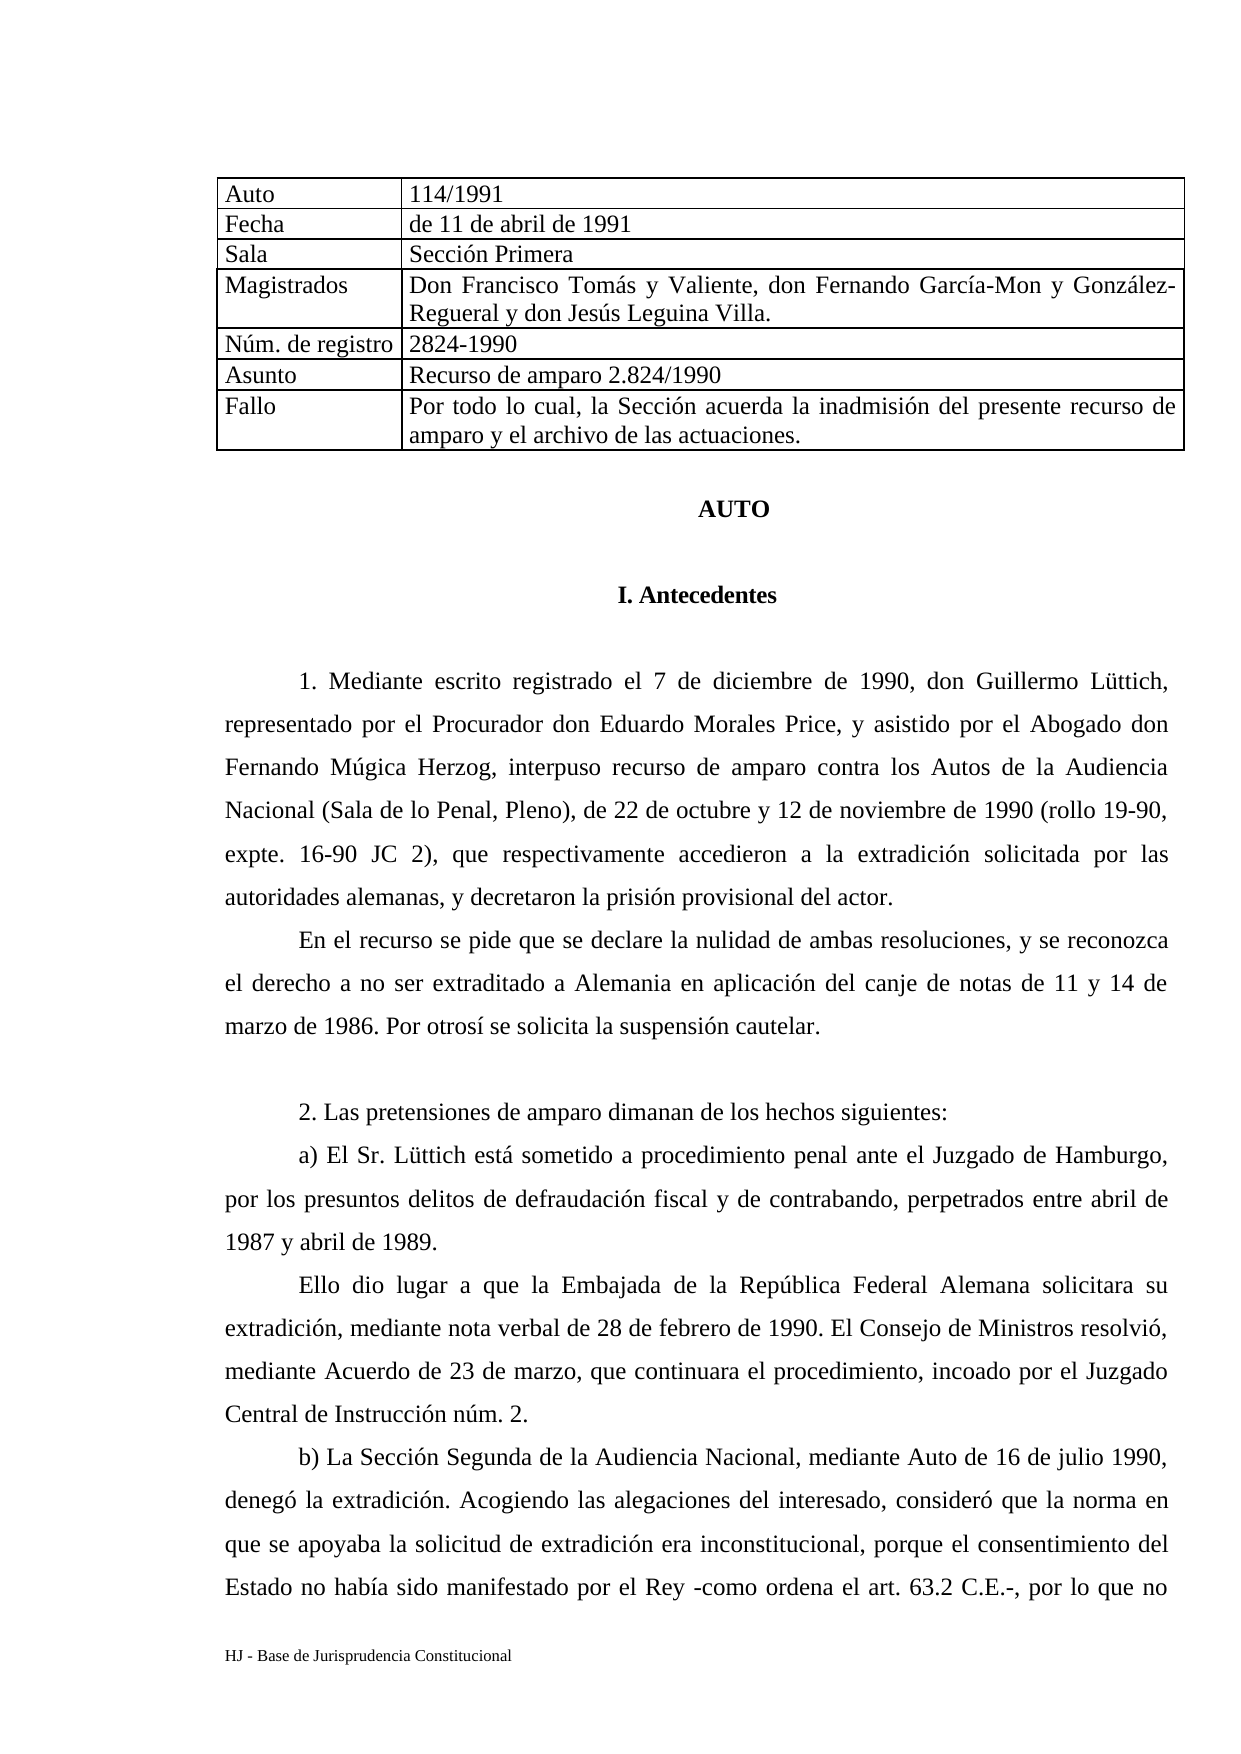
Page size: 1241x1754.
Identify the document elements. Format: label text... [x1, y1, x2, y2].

table_cell Sección Primera [402, 240, 1184, 268]
table_header 114/1991 [402, 179, 1184, 207]
table_cell Don Francisco Tomás y Valiente, don Fernando García-Mon y González-Regueral y don Jesús Leguina Villa. [403, 270, 1183, 327]
text I. Antecedentes [224, 580, 1169, 609]
table_cell Fallo [218, 391, 401, 448]
table_cell Magistrados [218, 270, 401, 327]
text 1. Mediante escrito registrado el 7 de diciembre de 1990, don Guillermo Lüttich, representado por el Procurador don Eduardo Morales Price, y asistido por el Abogado don Fernando Múgica Herzog, interpuso recurso de amparo contra los Autos de la Audiencia Nacional (Sala de lo Penal, Pleno), de 22 de octubre y 12 de noviembre de 1990 (rollo 19-90, expte. 16-90 JC 2), que respectivamente accedieron a la extradición solicitada por las autoridades alemanas, y decretaron la prisión provisional del actor. [224, 666, 1169, 911]
text AUTO [224, 494, 1169, 522]
table_cell Asunto [218, 360, 401, 389]
table_cell Recurso de amparo 2.824/1990 [403, 360, 1183, 389]
text 2. Las pretensiones de amparo dimanan de los hechos siguientes: [224, 1097, 1169, 1126]
table_cell Por todo lo cual, la Sección acuerda la inadmisión del presente recurso de amparo y el archivo de las actuaciones. [403, 391, 1183, 448]
table_header Auto [218, 179, 401, 207]
table_cell Fecha [218, 209, 401, 238]
table_cell Sala [218, 240, 401, 268]
table_cell de 11 de abril de 1991 [402, 209, 1184, 238]
table_cell 2824-1990 [403, 329, 1183, 358]
text En el recurso se pide que se declare la nulidad de ambas resoluciones, y se reconozca el derecho a no ser extraditado a Alemania en aplicación del canje de notas de 11 y 14 de marzo de 1986. Por otrosí se solicita la suspensión cautelar. [224, 925, 1169, 1040]
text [224, 1442, 1169, 1601]
text Ello dio lugar a que la Embajada de la República Federal Alemana solicitara su extradición, mediante nota verbal de 28 de febrero de 1990. El Consejo de Ministros resolvió, mediante Acuerdo de 23 de marzo, que continuara el procedimiento, incoado por el Juzgado Central de Instrucción núm. 2. [224, 1270, 1169, 1428]
table_cell Núm. de registro [218, 329, 401, 358]
text a) El Sr. Lüttich está sometido a procedimiento penal ante el Juzgado de Hamburgo, por los presuntos delitos de defraudación fiscal y de contrabando, perpetrados entre abril de 1987 y abril de 1989. [224, 1141, 1169, 1256]
